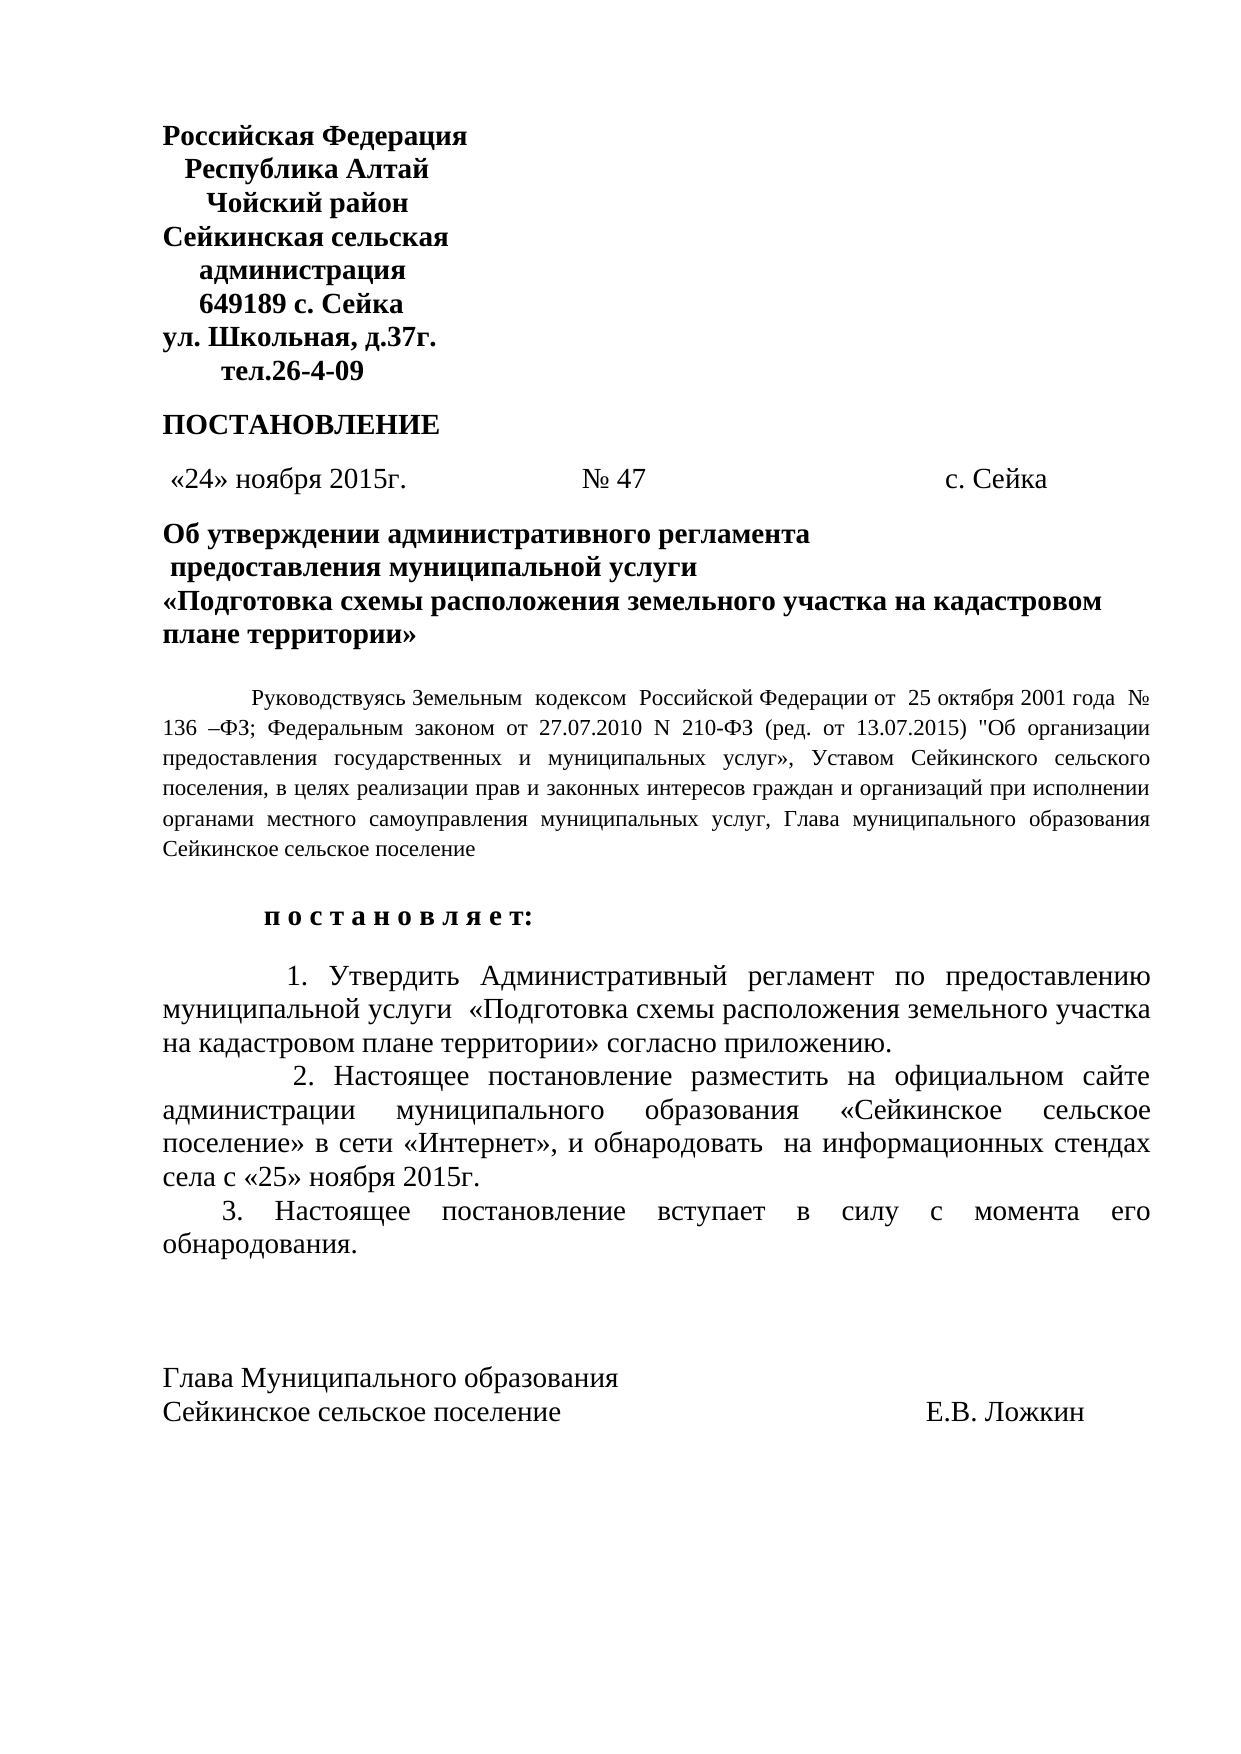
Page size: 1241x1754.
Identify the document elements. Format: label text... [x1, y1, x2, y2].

text администрация [162, 252, 1152, 286]
text 1. Утвердить Административный регламент по предоставлению муниципальной услуги «Подготовка схемы расположения земельного участка на кадастровом плане территории» согласно приложению. [162, 958, 1152, 1058]
text Сейкинское сельское поселение Е.В. Ложкин [162, 1394, 1152, 1427]
text Об утверждении административного регламента [162, 516, 1152, 549]
text «Подготовка схемы расположения земельного участка на кадастровом плане территории» [162, 583, 1152, 650]
text 649189 с. Сейка [162, 286, 1152, 319]
text Республика Алтай [162, 152, 1152, 185]
text предоставления муниципальной услуги [162, 549, 1152, 583]
text 3. Настоящее постановление вступает в силу с момента его обнародования. [162, 1193, 1152, 1260]
text Российская Федерация [162, 118, 1152, 152]
text Сейкинская сельская [162, 219, 1152, 252]
text 2. Настоящее постановление разместить на официальном сайте администрации муниципального образования «Сейкинское сельское поселение» в сети «Интернет», и обнародовать на информационных стендах села с «25» ноября 2015г. [162, 1058, 1152, 1193]
text п о с т а н о в л я е т: [162, 898, 1152, 932]
text тел.26-4-09 [162, 353, 1152, 386]
text «24» ноября 2015г. № 47 с. Сейка [162, 462, 1152, 495]
text Чойский район [162, 185, 1152, 219]
text Руководствуясь Земельным кодексом Российской Федерации от 25 октября 2001 года № 136 –ФЗ; Федеральным законом от 27.07.2010 N 210-ФЗ (ред. от 13.07.2015) "Об организации предоставления государственных и муниципальных услуг», Уставом Сейкинского сельского поселения, в целях реализации прав и законных интересов граждан и организаций при исполнении органами местного самоуправления муниципальных услуг, Глава муниципального образования Сейкинское сельское поселение [162, 684, 1152, 861]
text Глава Муниципального образования [162, 1360, 1152, 1394]
text ул. Школьная, д.37г. [162, 319, 1152, 353]
text ПОСТАНОВЛЕНИЕ [162, 407, 1152, 441]
